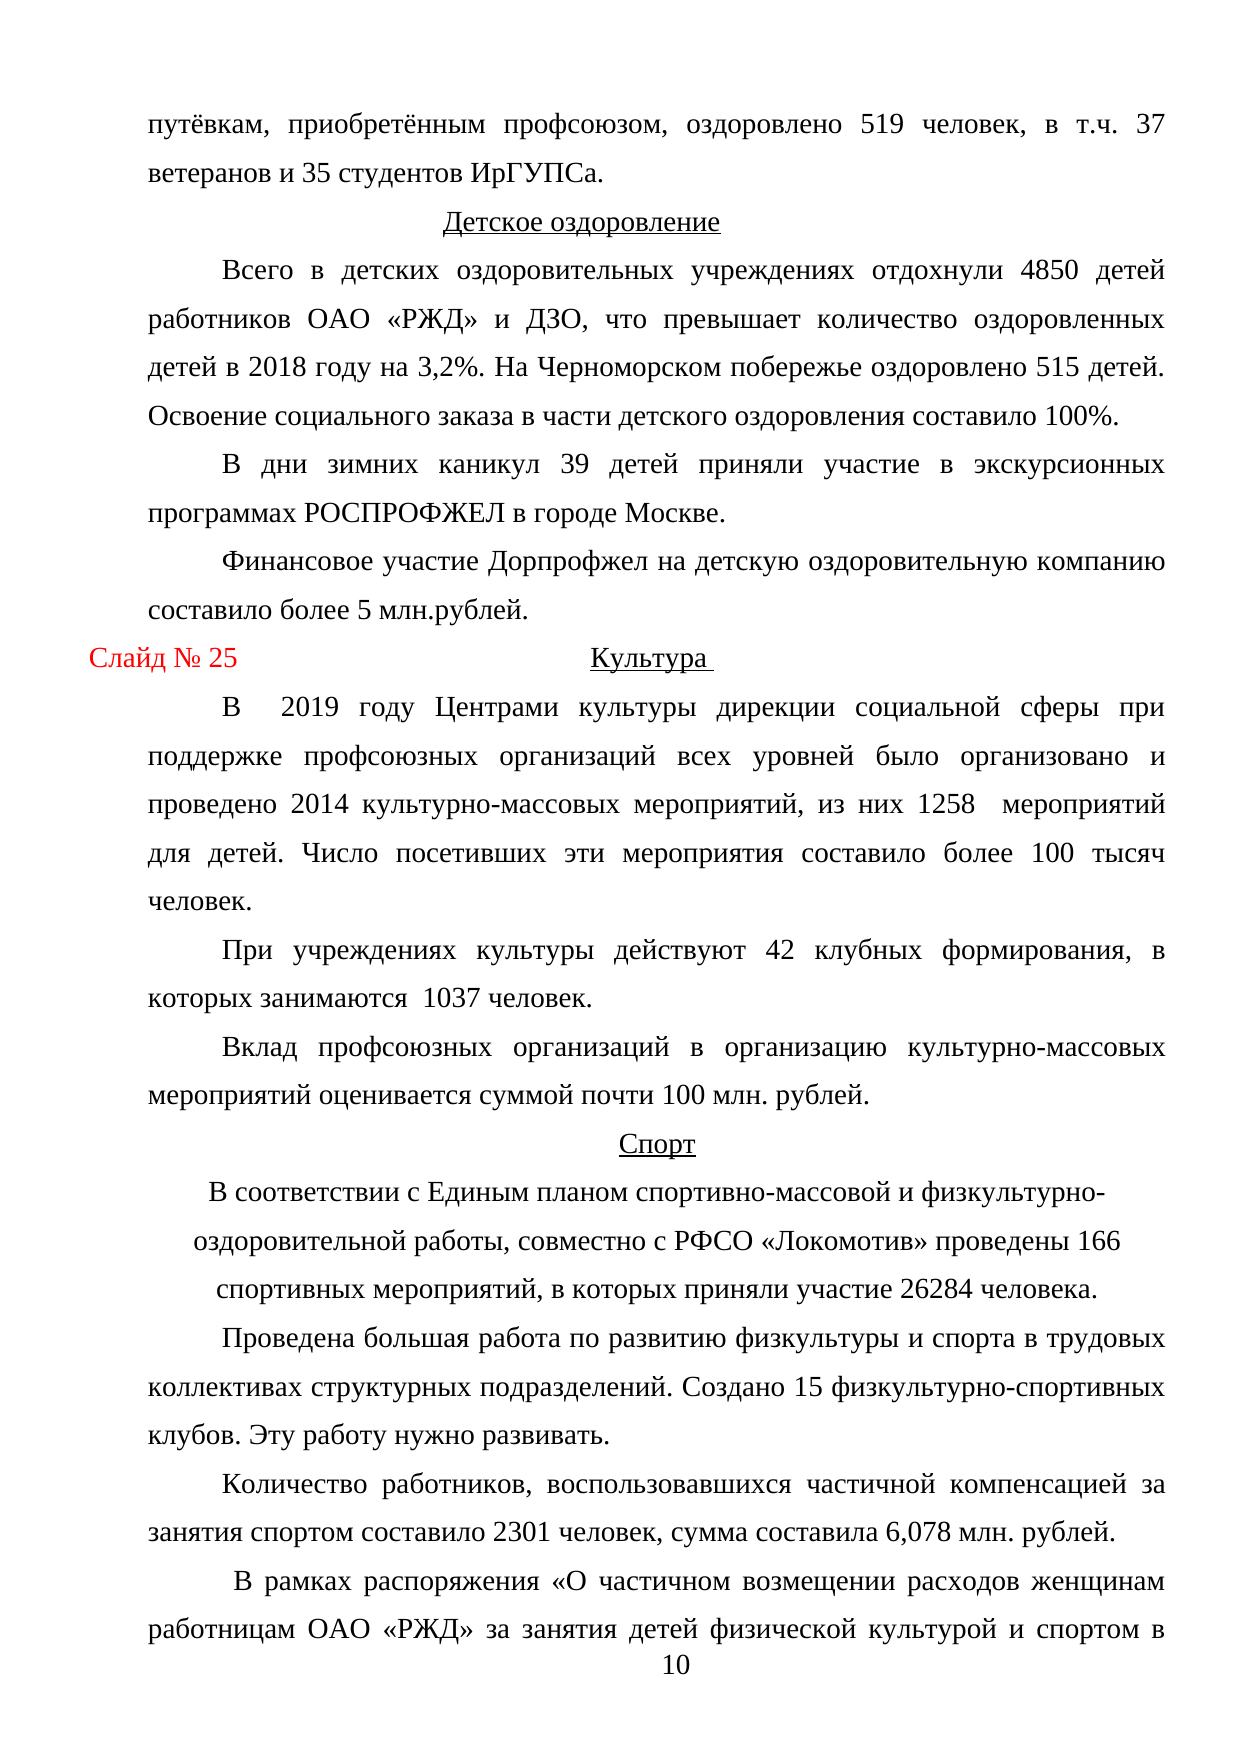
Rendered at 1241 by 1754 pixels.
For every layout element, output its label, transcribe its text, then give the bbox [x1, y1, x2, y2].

text Вклад профсоюзных организаций в организацию культурно-массовых мероприятий оценивается суммой почти 100 млн. рублей. [148, 1029, 1166, 1111]
text Проведена большая работа по развитию физкультуры и спорта в трудовых коллективах структурных подразделений. Создано 15 физкультурно-спортивных клубов. Эту работу нужно развивать. [148, 1320, 1166, 1451]
title Слайд № 25 Культура [89, 641, 1166, 674]
text Спорт [148, 1126, 1166, 1159]
title Финансовое участие Дорпрофжел на детскую оздоровительную компанию составило более 5 млн.рублей. [148, 543, 1166, 626]
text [148, 107, 1166, 189]
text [148, 1563, 1166, 1645]
text Детское оздоровление [148, 204, 1166, 237]
text При учреждениях культуры действуют 42 клубных формирования, в которых занимаются 1037 человек. [148, 932, 1166, 1014]
text В 2019 году Центрами культуры дирекции социальной сферы при поддержке профсоюзных организаций всех уровней было организовано и проведено 2014 культурно-массовых мероприятий, из них 1258 мероприятий для детей. Число посетивших эти мероприятия составило более 100 тысяч человек. [148, 689, 1166, 917]
text В соответствии с Единым планом спортивно-массовой и физкультурно-оздоровительной работы, совместно с РФСО «Локомотив» проведены 166 спортивных мероприятий, в которых приняли участие 26284 человека. [148, 1174, 1166, 1305]
text Количество работников, воспользовавшихся частичной компенсацией за занятия спортом составило 2301 человек, сумма составила 6,078 млн. рублей. [148, 1466, 1166, 1548]
title Всего в детских оздоровительных учреждениях отдохнули 4850 детей работников ОАО «РЖД» и ДЗО, что превышает количество оздоровленных детей в 2018 году на 3,2%. На Черноморском побережье оздоровлено 515 детей. Освоение социального заказа в части детского оздоровления составило 100%. [148, 252, 1166, 431]
title В дни зимних каникул 39 детей приняли участие в экскурсионных программах РОСПРОФЖЕЛ в городе Москве. [148, 446, 1166, 528]
